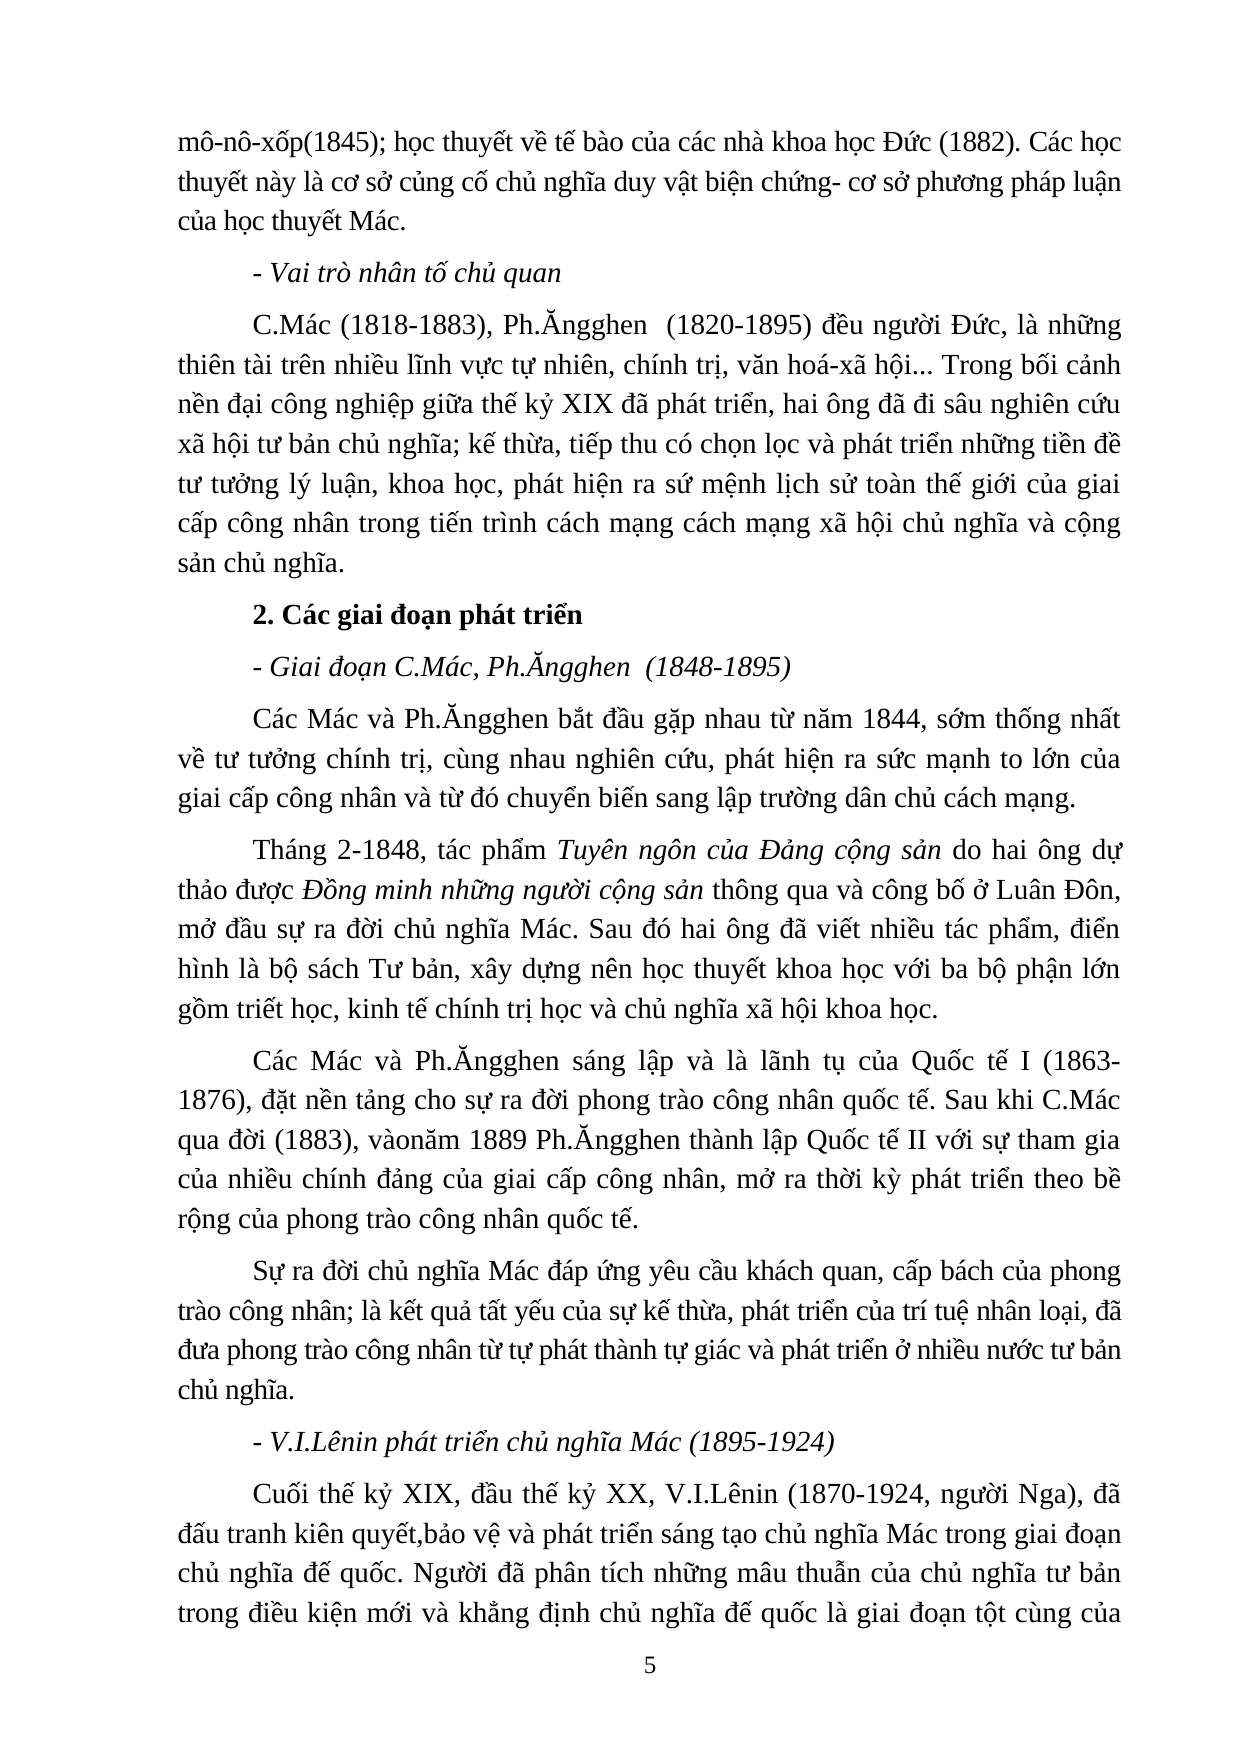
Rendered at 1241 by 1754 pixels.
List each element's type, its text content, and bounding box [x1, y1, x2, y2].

text - V.I.Lênin phát triển chủ nghĩa Mác (1895-1924) [177, 1418, 1122, 1458]
text - Giai đoạn C.Mác, Ph.Ăngghen (1848-1895) [177, 643, 1122, 683]
text Tháng 2-1848, tác phẩm Tuyên ngôn của Đảng cộng sản do hai ông dự thảo được Đồng minh những người cộng sản thông qua và công bố ở Luân Đôn, mở đầu sự ra đời chủ nghĩa Mác. Sau đó hai ông đã viết nhiều tác phẩm, điển hình là bộ sách Tư bản, xây dựng nên học thuyết khoa học với ba bộ phận lớn gồm triết học, kinh tế chính trị học và chủ nghĩa xã hội khoa học. [177, 826, 1122, 1024]
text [177, 118, 1122, 237]
text Sự ra đời chủ nghĩa Mác đáp ứng yêu cầu khách quan, cấp bách của phong trào công nhân; là kết quả tất yếu của sự kế thừa, phát triển của trí tuệ nhân loại, đã đưa phong trào công nhân từ tự phát thành tự giác và phát triển ở nhiều nước tư bản chủ nghĩa. [177, 1247, 1122, 1406]
text Các Mác và Ph.Ăngghen bắt đầu gặp nhau từ năm 1844, sớm thống nhất về tư tưởng chính trị, cùng nhau nghiên cứu, phát hiện ra sức mạnh to lớn của giai cấp công nhân và từ đó chuyển biến sang lập trường dân chủ cách mạng. [177, 695, 1122, 814]
text C.Mác (1818-1883), Ph.Ăngghen (1820-1895) đều người Đức, là những thiên tài trên nhiều lĩnh vực tự nhiên, chính trị, văn hoá-xã hội... Trong bối cảnh nền đại công nghiệp giữa thế kỷ XIX đã phát triển, hai ông đã đi sâu nghiên cứu xã hội tư bản chủ nghĩa; kế thừa, tiếp thu có chọn lọc và phát triển những tiền đề tư tưởng lý luận, khoa học, phát hiện ra sứ mệnh lịch sử toàn thế giới của giai cấp công nhân trong tiến trình cách mạng cách mạng xã hội chủ nghĩa và cộng sản chủ nghĩa. [177, 301, 1122, 578]
text - Vai trò nhân tố chủ quan [177, 249, 1122, 289]
text Các Mác và Ph.Ăngghen sáng lập và là lãnh tụ của Quốc tế I (1863-1876), đặt nền tảng cho sự ra đời phong trào công nhân quốc tế. Sau khi C.Mác qua đời (1883), vàonăm 1889 Ph.Ăngghen thành lập Quốc tế II với sự tham gia của nhiều chính đảng của giai cấp công nhân, mở ra thời kỳ phát triển theo bề rộng của phong trào công nhân quốc tế. [177, 1037, 1122, 1235]
subtitle 2. Các giai đoạn phát triển [177, 591, 1122, 631]
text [177, 1470, 1122, 1628]
